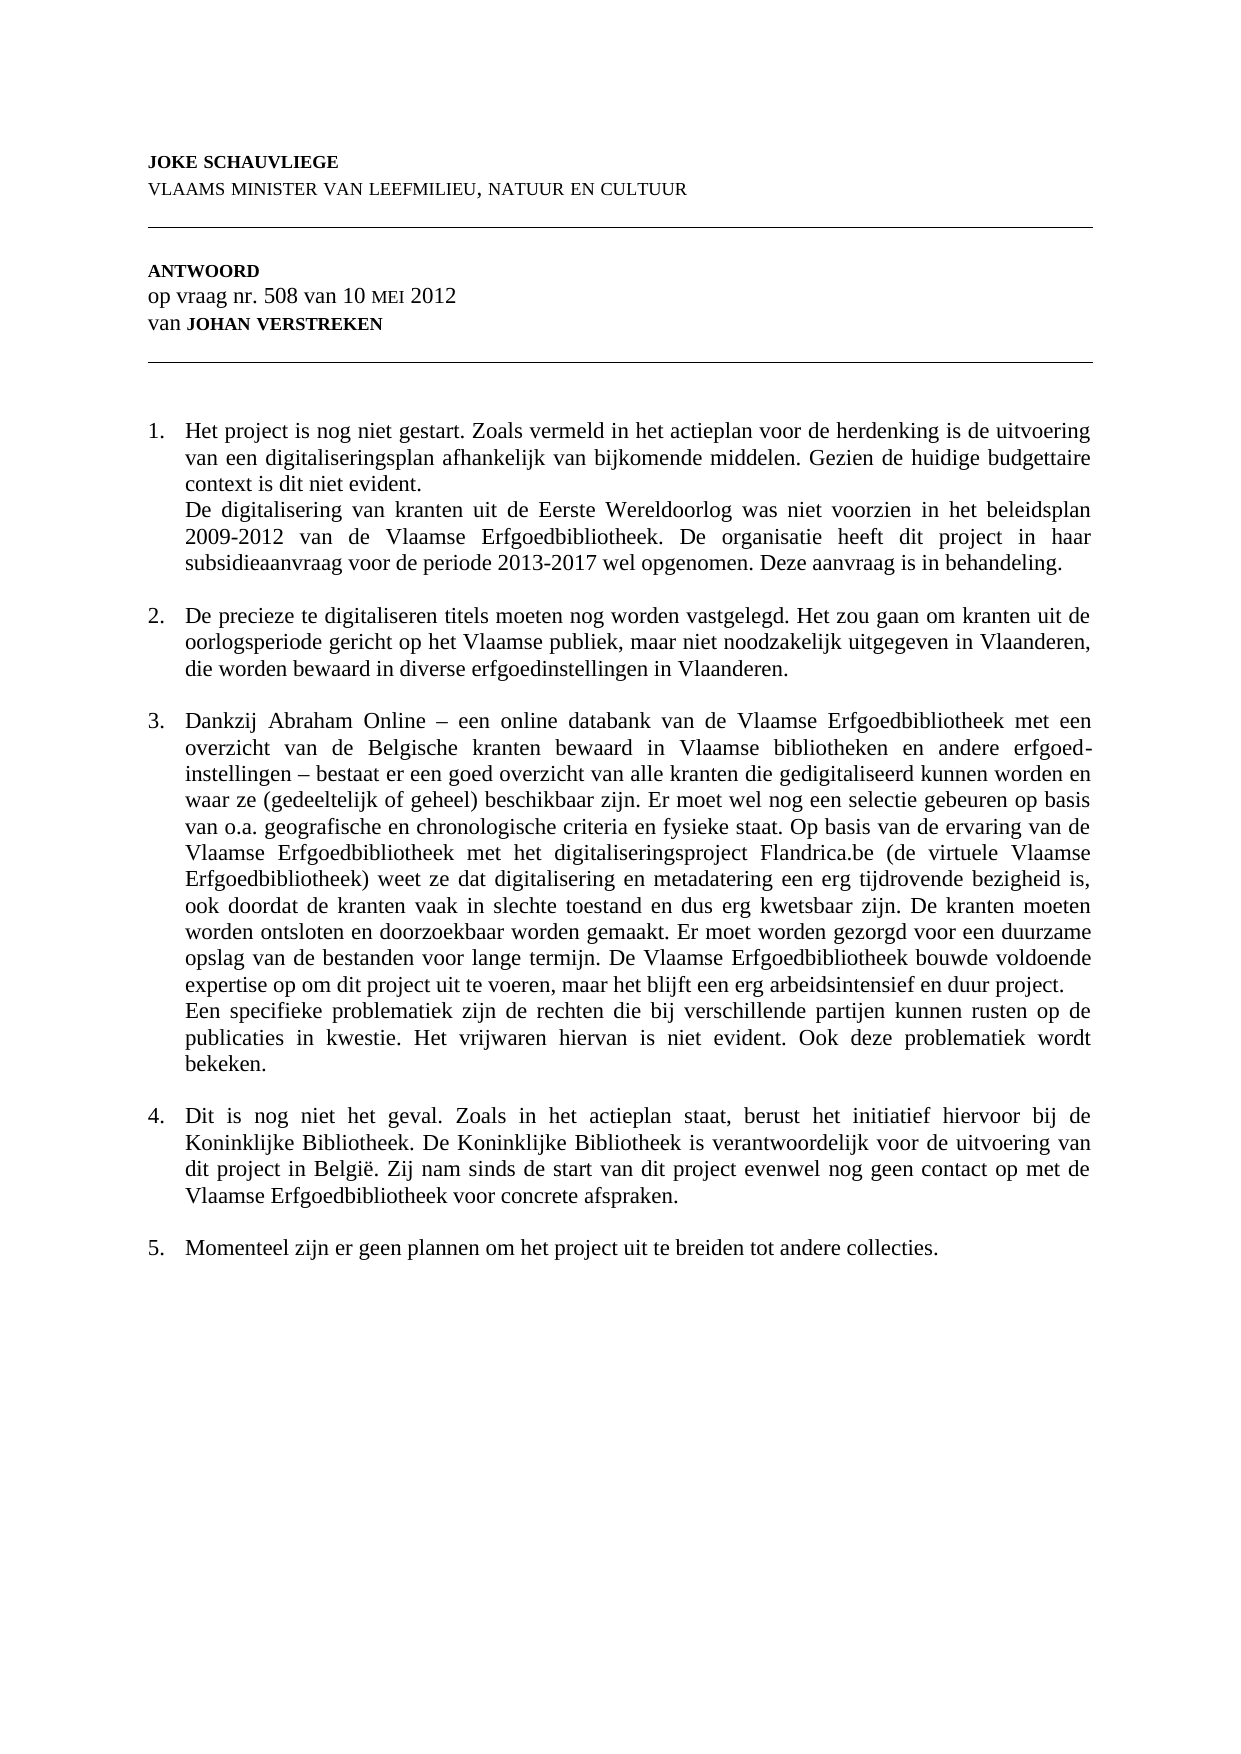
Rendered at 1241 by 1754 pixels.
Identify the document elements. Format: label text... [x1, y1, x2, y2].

list Het project is nog niet gestart. Zoals vermeld in het actieplan voor de herdenking is de uitvoering van een digitaliseringsplan afhankelijk van bijkomende middelen. Gezien de huidige budgettaire context is dit niet evident. [148, 417, 1093, 496]
text antwoord [148, 256, 1093, 282]
list Een specifieke problematiek zijn de rechten die bij verschillende partijen kunnen rusten op de publicaties in kwestie. Het vrijwaren hiervan is niet evident. Ook deze problematiek wordt bekeken. [185, 997, 1093, 1076]
list De digitalisering van kranten uit de Eerste Wereldoorlog was niet voorzien in het beleidsplan 2009-2012 van de Vlaamse Erfgoedbibliotheek. De organisatie heeft dit project in haar subsidieaanvraag voor de periode 2013-2017 wel opgenomen. Deze aanvraag is in behandeling. [185, 496, 1093, 576]
list Momenteel zijn er geen plannen om het project uit te breiden tot andere collecties. [148, 1234, 1093, 1261]
text van johan verstreken [148, 309, 1093, 335]
list Dankzij Abraham Online – een online databank van de Vlaamse Erfgoedbibliotheek met een overzicht van de Belgische kranten bewaard in Vlaamse bibliotheken en andere erfgoedinstellingen – bestaat er een goed overzicht van alle kranten die gedigitaliseerd kunnen worden en waar ze (gedeeltelijk of geheel) beschikbaar zijn. Er moet wel nog een selectie gebeuren op basis van o.a. geografische en chronologische criteria en fysieke staat. Op basis van de ervaring van de Vlaamse Erfgoedbibliotheek met het digitaliseringsproject Flandrica.be (de virtuele Vlaamse Erfgoedbibliotheek) weet ze dat digitalisering en metadatering een erg tijdrovende bezigheid is, ook doordat de kranten vaak in slechte toestand en dus erg kwetsbaar zijn. De kranten moeten worden ontsloten en doorzoekbaar worden gemaakt. Er moet worden gezorgd voor een duurzame opslag van de bestanden voor lange termijn. De Vlaamse Erfgoedbibliotheek bouwde voldoende expertise op om dit project uit te voeren, maar het blijft een erg arbeidsintensief en duur project. [148, 707, 1093, 997]
text op vraag nr. 508 van 10 [148, 282, 1093, 309]
list Dit is nog niet het geval. Zoals in het actieplan staat, berust het initiatief hiervoor bij de Koninklijke Bibliotheek. De Koninklijke Bibliotheek is verantwoordelijk voor de uitvoering van dit project in België. Zij nam sinds de start van dit project evenwel nog geen contact op met de Vlaamse Erfgoedbibliotheek voor concrete afspraken. [148, 1103, 1093, 1208]
text vlaams minister van leefmilieu, natuur en cultuur [148, 174, 1093, 200]
text joke schauvliege [148, 148, 1093, 174]
list De precieze te digitaliseren titels moeten nog worden vastgelegd. Het zou gaan om kranten uit de oorlogsperiode gericht op het Vlaamse publiek, maar niet noodzakelijk uitgegeven in Vlaanderen, die worden bewaard in diverse erfgoedinstellingen in Vlaanderen. [148, 602, 1093, 681]
